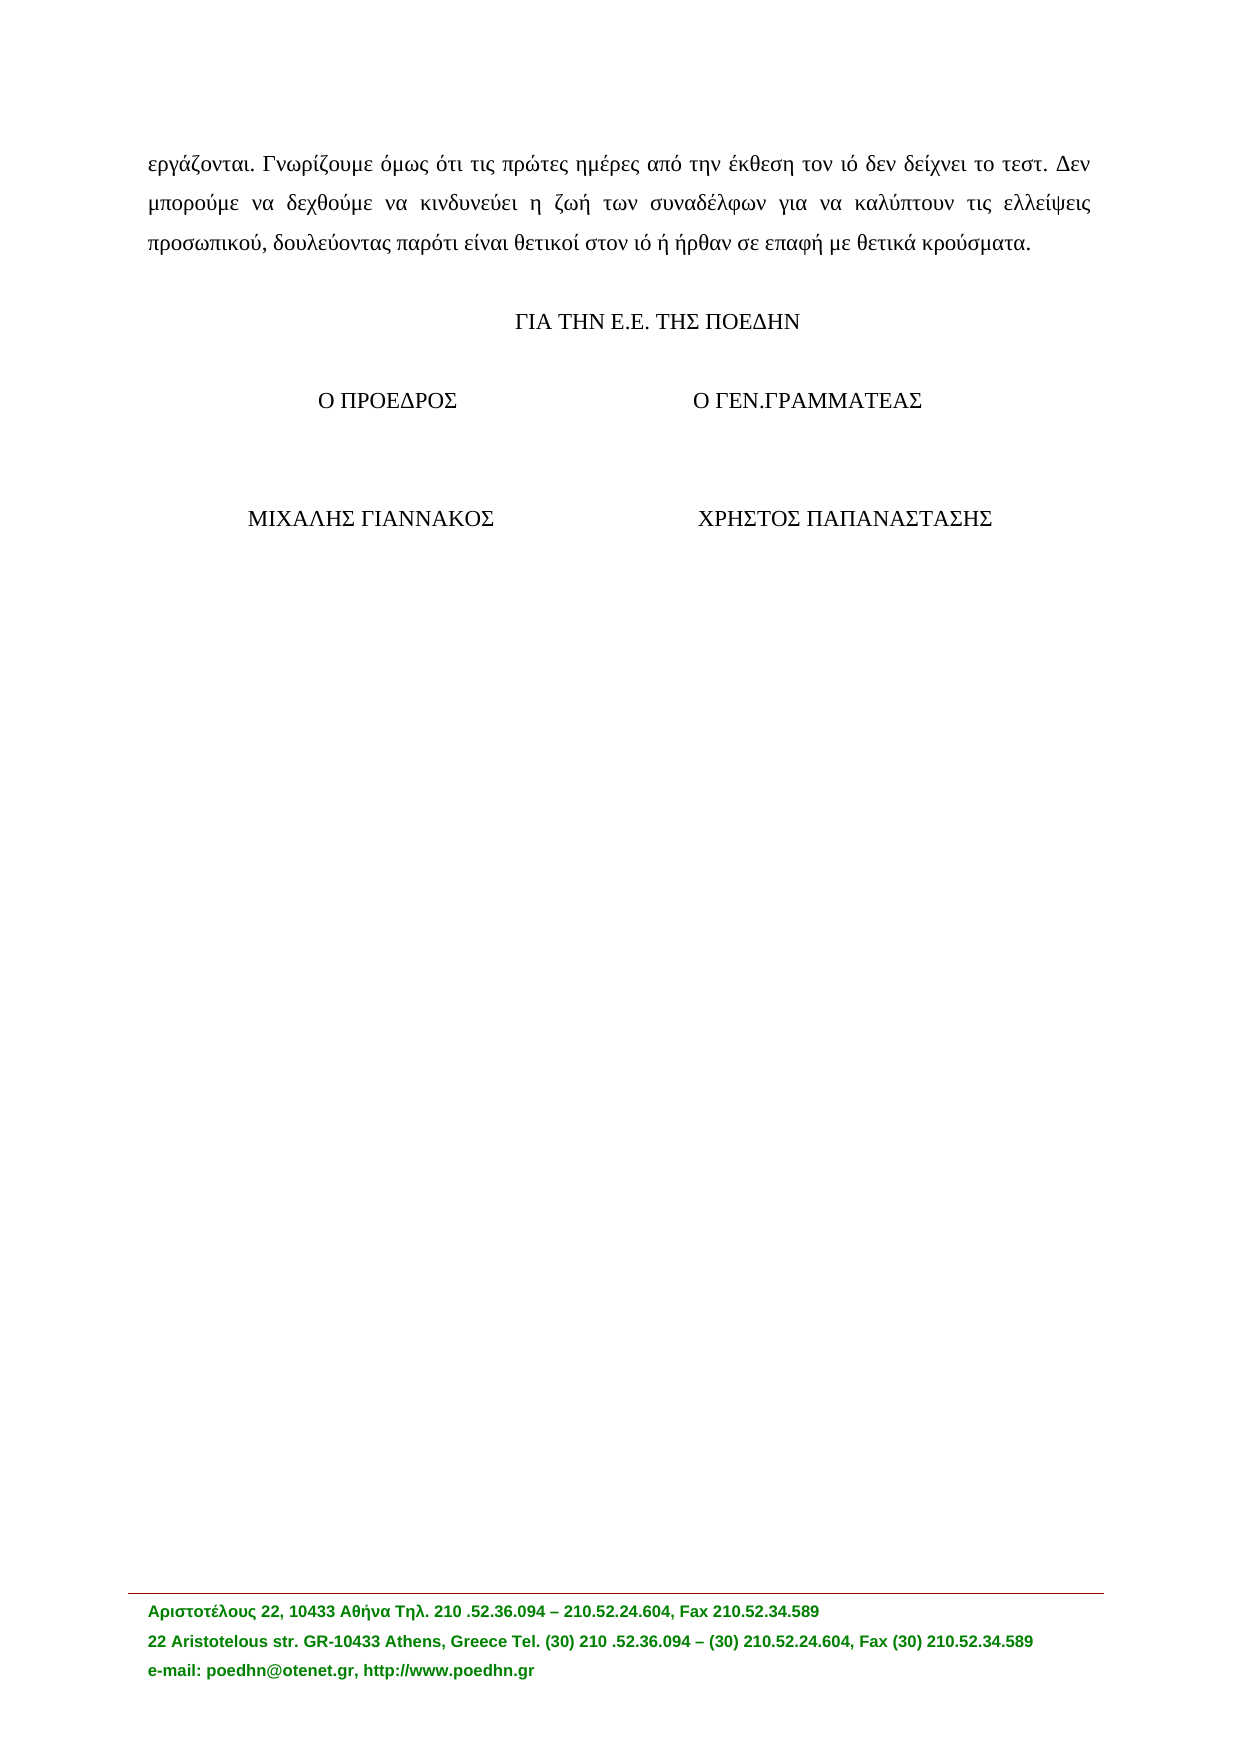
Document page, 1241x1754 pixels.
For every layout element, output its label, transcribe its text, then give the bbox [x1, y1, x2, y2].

text Ο ΠΡΟΕΔΡΟΣ Ο ΓΕΝ.ΓΡΑΜΜΑΤΕΑΣ [148, 387, 1092, 413]
text ΜΙΧΑΛΗΣ ΓΙΑΝΝΑΚΟΣ ΧΡΗΣΤΟΣ ΠΑΠΑΝΑΣΤΑΣΗΣ [148, 505, 1092, 532]
text ΓΙΑ ΤΗΝ Ε.Ε. ΤΗΣ ΠΟΕΔΗΝ [148, 308, 1092, 334]
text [148, 150, 1092, 295]
